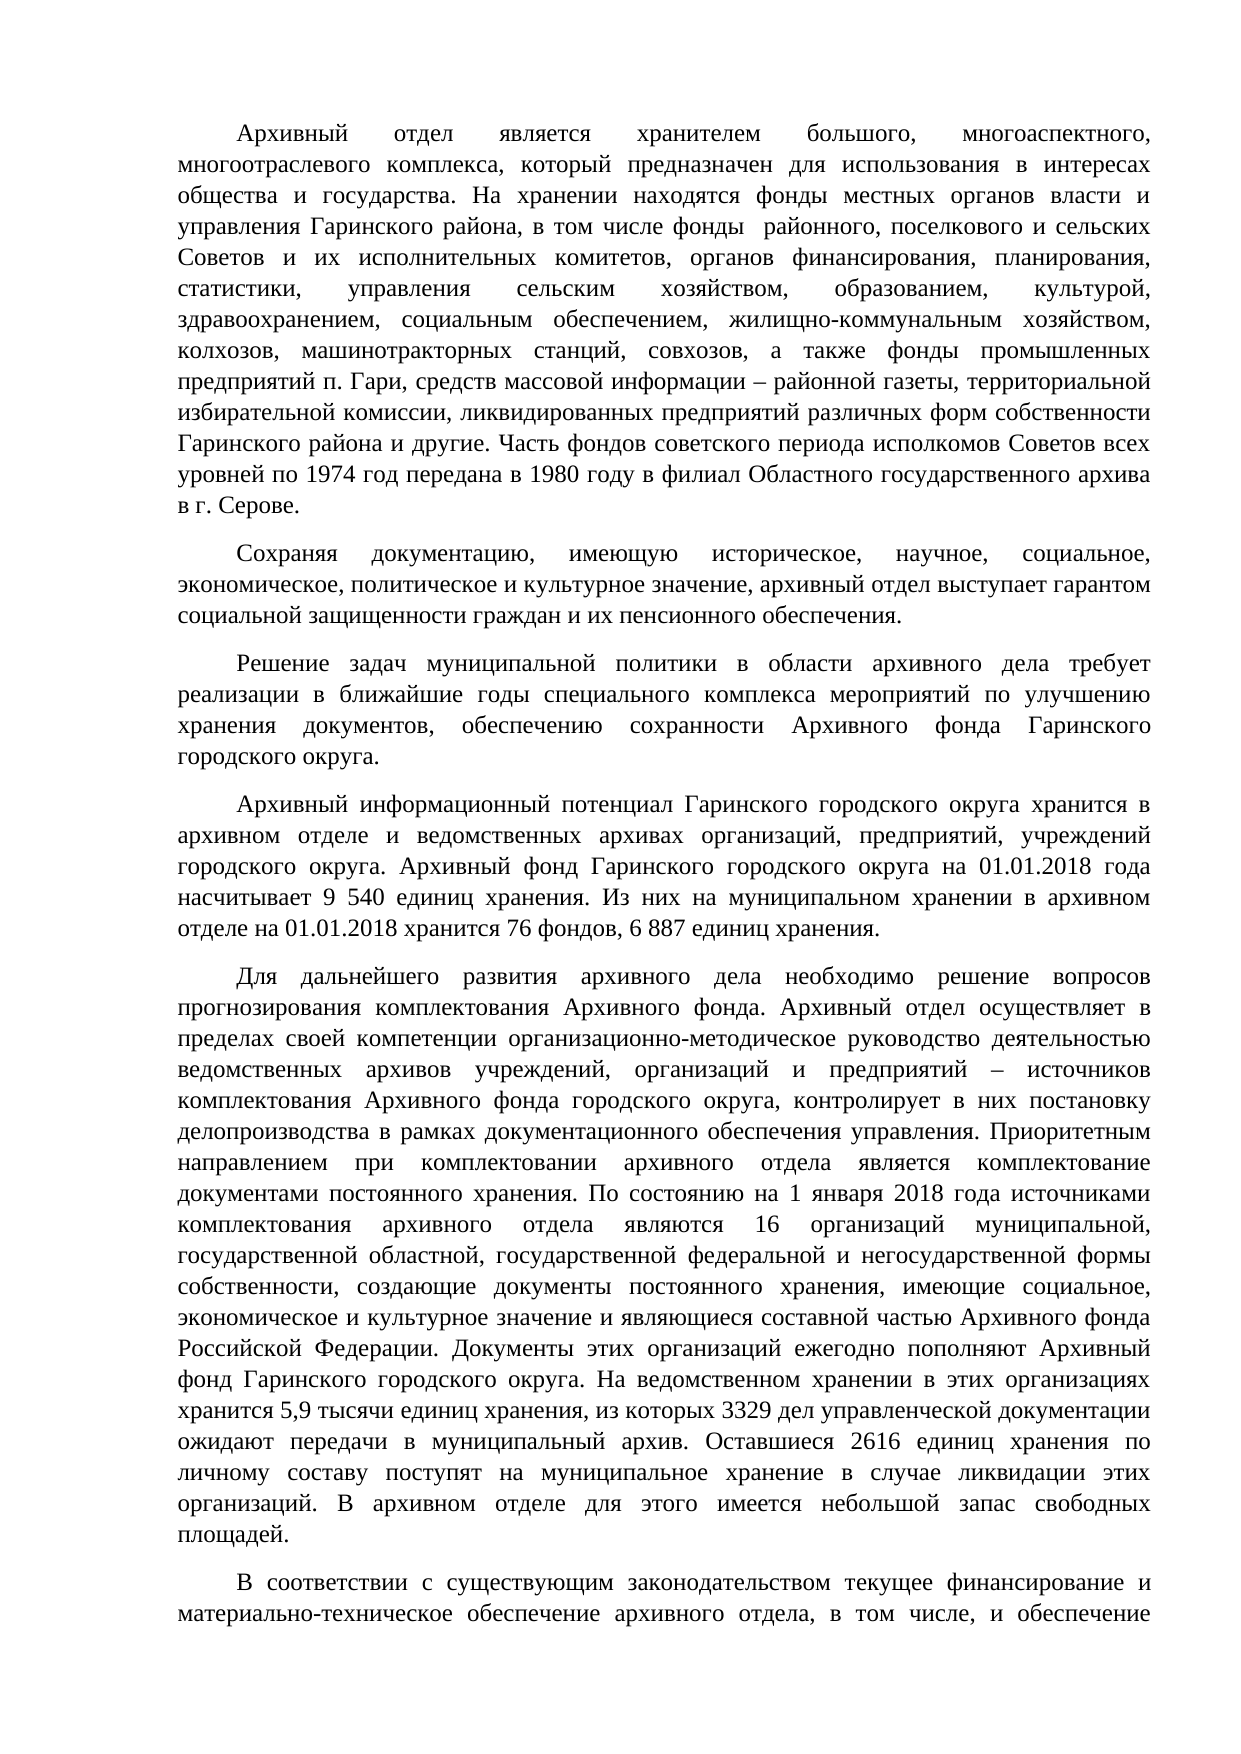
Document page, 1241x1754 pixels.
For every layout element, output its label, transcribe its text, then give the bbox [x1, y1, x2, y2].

text Для дальнейшего развития архивного дела необходимо решение вопросов прогнозирования комплектования Архивного фонда. Архивный отдел осуществляет в пределах своей компетенции организационно-методическое руководство деятельностью ведомственных архивов учреждений, организаций и предприятий – источников комплектования Архивного фонда городского округа, контролирует в них постановку делопроизводства в рамках документационного обеспечения управления. Приоритетным направлением при комплектовании архивного отдела является комплектование документами постоянного хранения. По состоянию на 1 января 2018 года источниками комплектования архивного отдела являются 16 организаций муниципальной, государственной областной, государственной федеральной и негосударственной формы собственности, создающие документы постоянного хранения, имеющие социальное, экономическое и культурное значение и являющиеся составной частью Архивного фонда Российской Федерации. Документы этих организаций ежегодно пополняют Архивный фонд Гаринского городского округа. На ведомственном хранении в этих организациях хранится 5,9 тысячи единиц хранения, из которых 3329 дел управленческой документации ожидают передачи в муниципальный архив. Оставшиеся 2616 единиц хранения по личному составу поступят на муниципальное хранение в случае ликвидации этих организаций. В архивном отделе для этого имеется небольшой запас свободных площадей. [177, 961, 1152, 1548]
text Сохраняя документацию, имеющую историческое, научное, социальное, экономическое, политическое и культурное значение, архивный отдел выступает гарантом социальной защищенности граждан и их пенсионного обеспечения. [177, 538, 1152, 629]
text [177, 1567, 1152, 1627]
text Архивный информационный потенциал Гаринского городского округа хранится в архивном отделе и ведомственных архивах организаций, предприятий, учреждений городского округа. Архивный фонд Гаринского городского округа на 01.01.2018 года насчитывает 9 540 единиц хранения. Из них на муниципальном хранении в архивном отделе на 01.01.2018 хранится 76 фондов, 6 887 единиц хранения. [177, 789, 1152, 942]
text Решение задач муниципальной политики в области архивного дела требует реализации в ближайшие годы специального комплекса мероприятий по улучшению хранения документов, обеспечению сохранности Архивного фонда Гаринского городского округа. [177, 648, 1152, 770]
text Архивный отдел является хранителем большого, многоаспектного, многоотраслевого комплекса, который предназначен для использования в интересах общества и государства. На хранении находятся фонды местных органов власти и управления Гаринского района, в том числе фонды районного, поселкового и сельских Советов и их исполнительных комитетов, органов финансирования, планирования, статистики, управления сельским хозяйством, образованием, культурой, здравоохранением, социальным обеспечением, жилищно-коммунальным хозяйством, колхозов, машинотракторных станций, совхозов, а также фонды промышленных предприятий п. Гари, средств массовой информации – районной газеты, территориальной избирательной комиссии, ликвидированных предприятий различных форм собственности Гаринского района и другие. Часть фондов советского периода исполкомов Советов всех уровней по 1974 год передана в 1980 году в филиал Областного государственного архива в г. Серове. [177, 118, 1152, 519]
